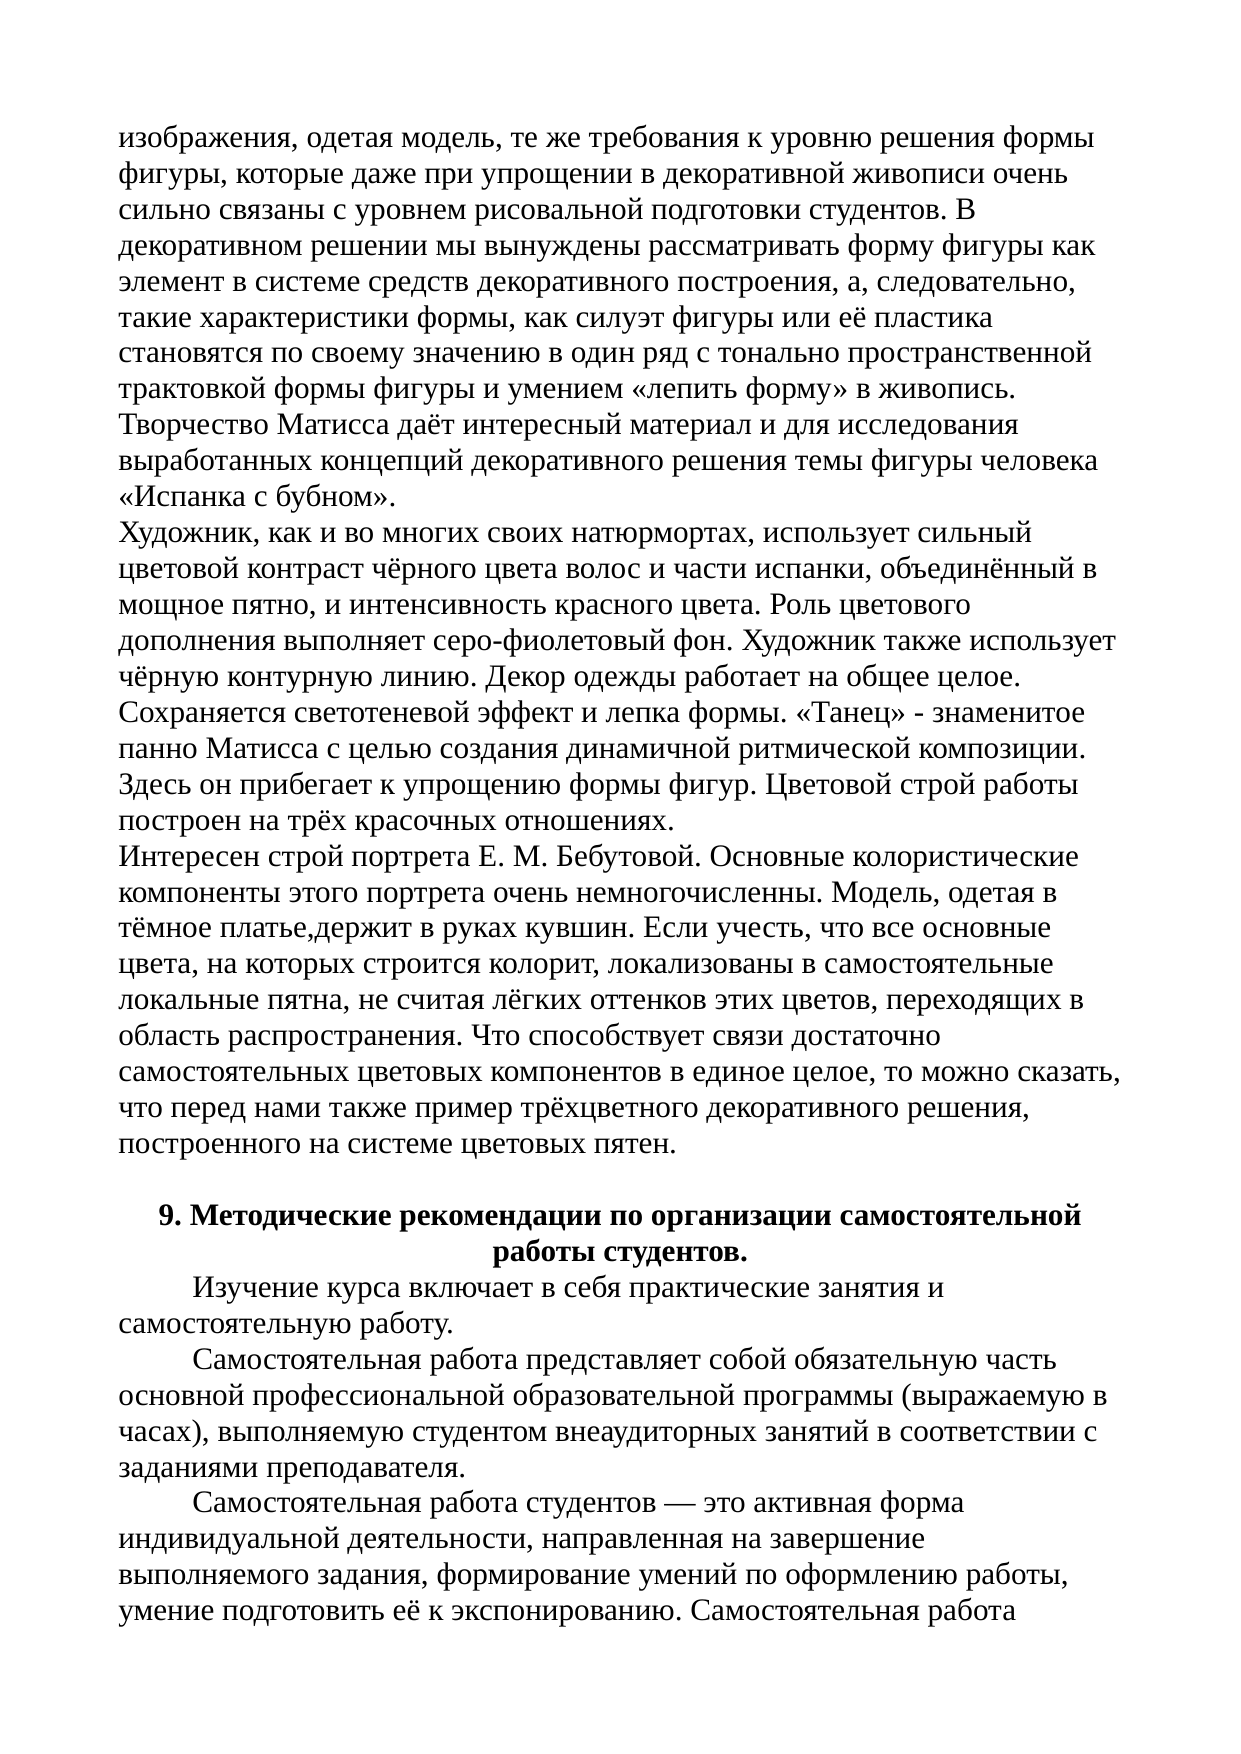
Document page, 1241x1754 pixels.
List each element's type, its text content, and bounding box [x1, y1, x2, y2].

text Интересен строй портрета Е. М. Бебутовой. Основные колористические компоненты этого портрета очень немногочисленны. Модель, одетая в тёмное платье,держит в руках кувшин. Если учесть, что все основные цвета, на которых строится колорит, локализованы в самостоятельные локальные пятна, не считая лёгких оттенков этих цветов, переходящих в область распространения. Что способствует связи достаточно самостоятельных цветовых компонентов в единое целое, то можно сказать, что перед нами также пример трёхцветного декоративного решения, построенного на системе цветовых пятен. [118, 837, 1122, 1160]
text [118, 118, 1122, 406]
text Изучение курса включает в себя практические занятия и самостоятельную работу. [118, 1268, 1122, 1340]
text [118, 1484, 1122, 1627]
text Самостоятельная работа представляет собой обязательную часть основной профессиональной образовательной программы (выражаемую в часах), выполняемую студентом внеаудиторных занятий в соответствии с заданиями преподавателя. [118, 1340, 1122, 1484]
text 9. Методические рекомендации по организации самостоятельной работы студентов. [118, 1196, 1122, 1268]
text Художник, как и во многих своих натюрмортах, использует сильный цветовой контраст чёрного цвета волос и части испанки, объединённый в мощное пятно, и интенсивность красного цвета. Роль цветового дополнения выполняет серо-фиолетовый фон. Художник также использует чёрную контурную линию. Декор одежды работает на общее целое. Сохраняется светотеневой эффект и лепка формы. «Танец» - знаменитое панно Матисса с целью создания динамичной ритмической композиции. Здесь он прибегает к упрощению формы фигур. Цветовой строй работы построен на трёх красочных отношениях. [118, 513, 1122, 837]
text Творчество Матисса даёт интересный материал и для исследования выработанных концепций декоративного решения темы фигуры человека «Испанка с бубном». [118, 406, 1122, 513]
